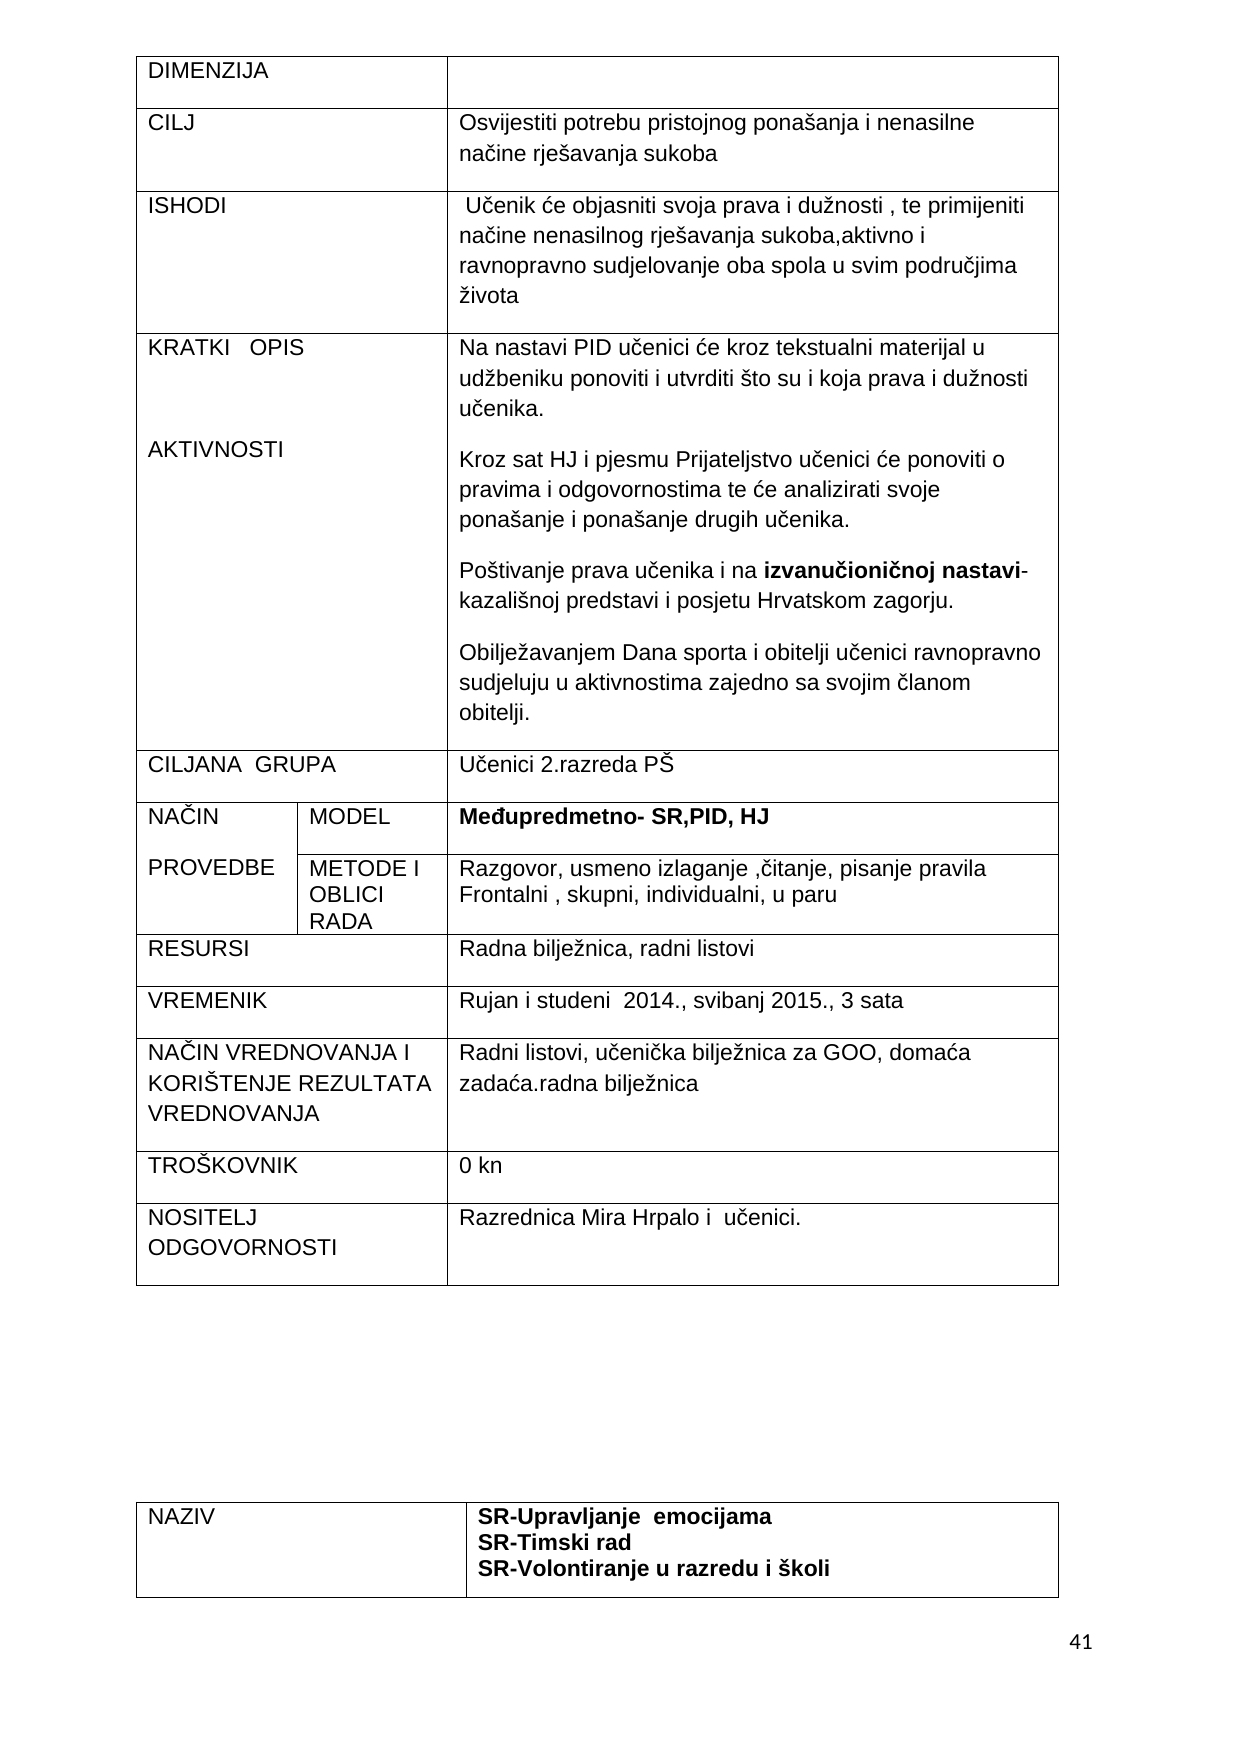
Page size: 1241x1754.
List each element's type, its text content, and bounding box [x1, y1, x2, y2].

table_cell CILJ [137, 109, 447, 191]
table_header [448, 57, 1058, 108]
table_cell Razgovor, usmeno izlaganje ,čitanje, pisanje pravila Frontalni , skupni, individualni, u paru [448, 855, 1058, 934]
table_cell Međupredmetno- SR,PID, HJ [448, 803, 1058, 854]
table_cell ISHODI [137, 192, 447, 333]
table_cell VREMENIK [137, 987, 447, 1038]
table_cell 0 kn [448, 1152, 1058, 1203]
table_cell Osvijestiti potrebu pristojnog ponašanja i nenasilne načine rješavanja sukoba [448, 109, 1058, 191]
table_cell RESURSI [137, 935, 447, 986]
table_cell CILJANA GRUPA [137, 751, 447, 802]
table_header NAZIV DIMENZIJA [137, 57, 447, 108]
table_cell NAČIN VREDNOVANJA I KORIŠTENJE REZULTATA VREDNOVANJA [137, 1039, 447, 1151]
table_cell KRATKI OPIS AKTIVNOSTI [137, 334, 447, 750]
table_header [467, 1503, 1058, 1597]
table_cell Razrednica Mira Hrpalo i učenici. [448, 1204, 1058, 1285]
table_cell TROŠKOVNIK [137, 1152, 447, 1203]
table_cell Učenici 2.razreda PŠ [448, 751, 1058, 802]
table_cell MODEL [298, 803, 447, 854]
table_cell Učenik će objasniti svoja prava i dužnosti , te primijeniti načine nenasilnog rješavanja sukoba,aktivno i ravnopravno sudjelovanje oba spola u svim područjima života [448, 192, 1058, 333]
table_cell Radna bilježnica, radni listovi [448, 935, 1058, 986]
table_cell METODE I OBLICI RADA [298, 855, 447, 934]
table_cell NAČIN PROVEDBE [137, 803, 297, 934]
table_cell Na nastavi PID učenici će kroz tekstualni materijal u udžbeniku ponoviti i utvrditi što su i koja prava i dužnosti učenika. Kroz sat HJ i pjesmu Prijateljstvo učenici će ponoviti o pravima i odgovornostima te će analizirati svoje ponašanje i ponašanje drugih učenika. Poštivanje prava učenika i na izvanučioničnoj nastavi-kazališnoj predstavi i posjetu Hrvatskom zagorju. Obilježavanjem Dana sporta i obitelji učenici ravnopravno sudjeluju u aktivnostima zajedno sa svojim članom obitelji. [448, 334, 1058, 750]
table_cell Rujan i studeni 2014., svibanj 2015., 3 sata [448, 987, 1058, 1038]
table_header NAZIV DIMENZIJA [137, 1503, 466, 1597]
table_cell Radni listovi, učenička bilježnica za GOO, domaća zadaća.radna bilježnica [448, 1039, 1058, 1151]
table_cell NOSITELJ ODGOVORNOSTI [137, 1204, 447, 1285]
